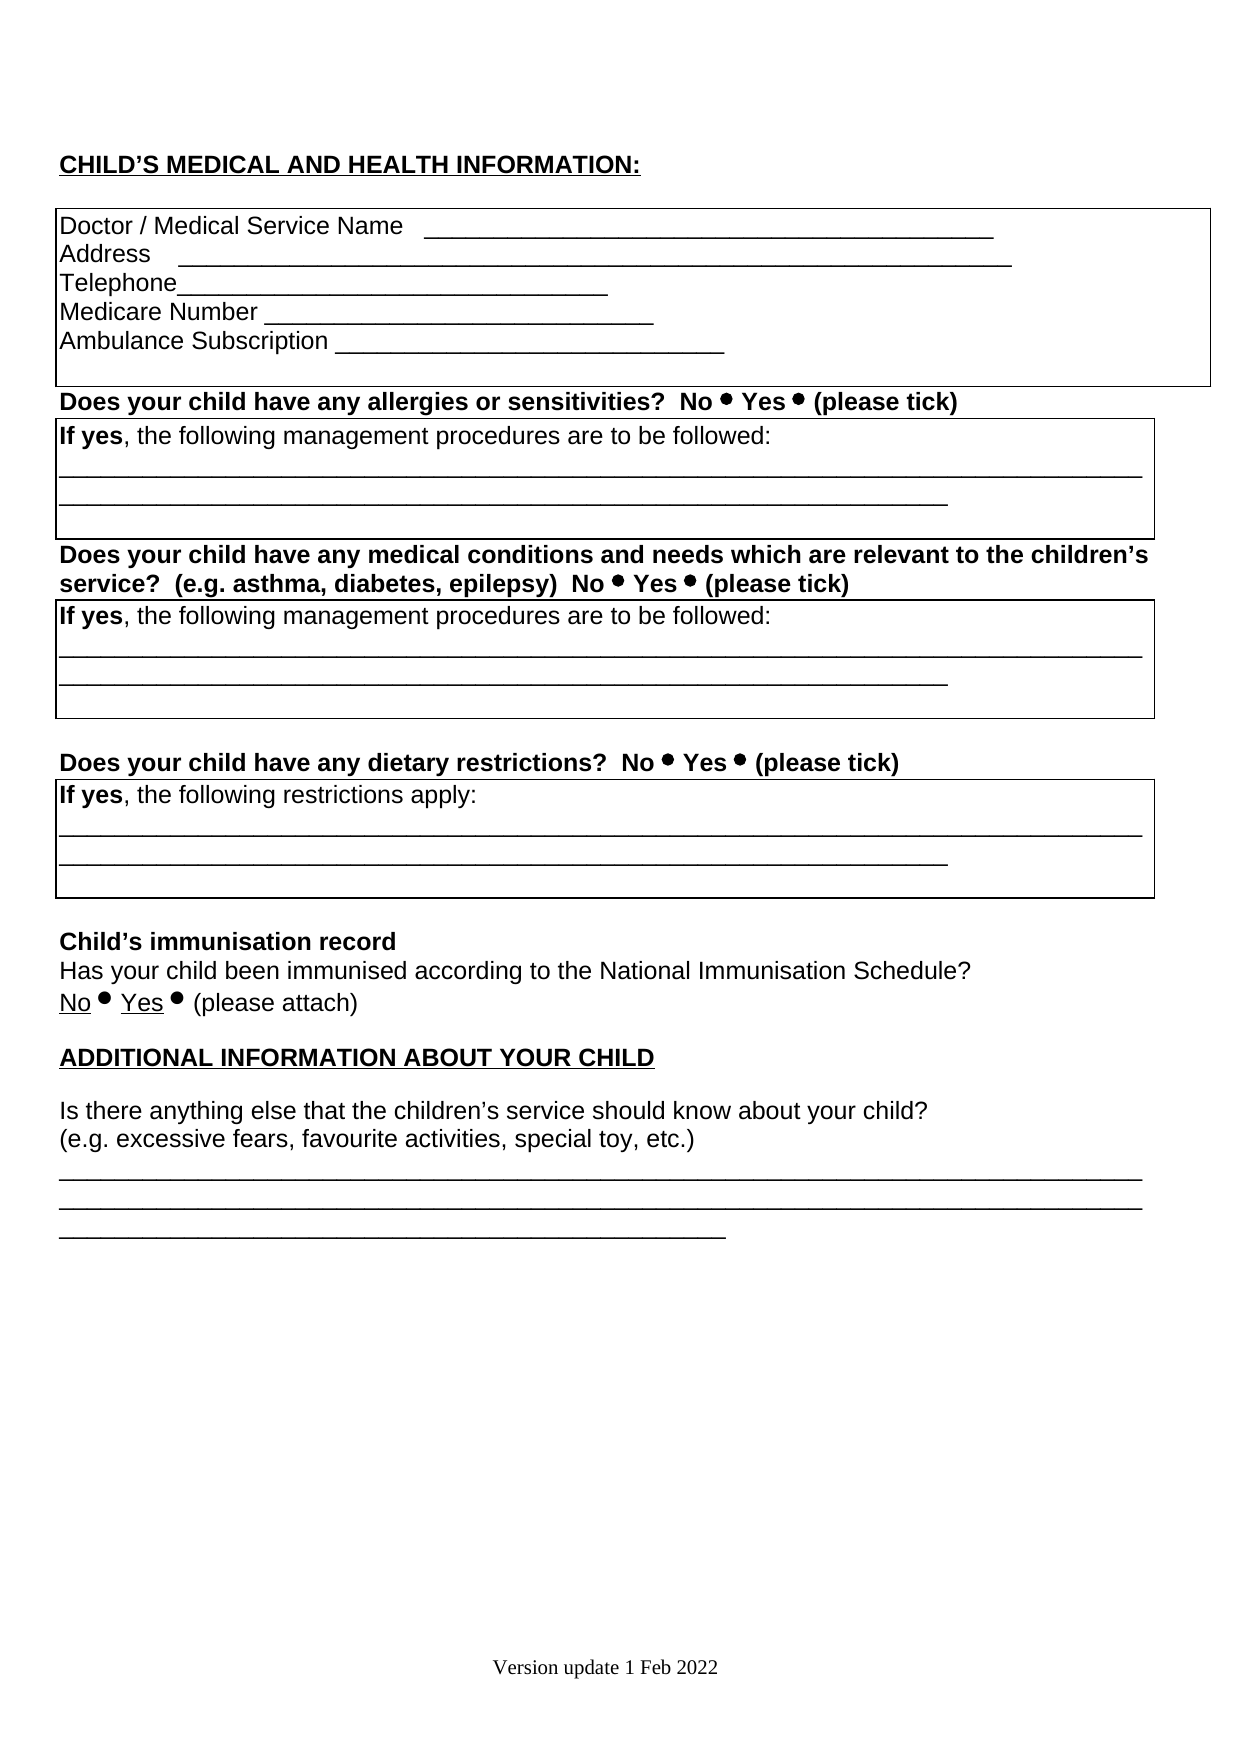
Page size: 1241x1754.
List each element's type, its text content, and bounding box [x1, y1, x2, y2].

text Telephone_______________________________ [59, 268, 1152, 297]
text (e.g. excessive fears, favourite activities, special toy, etc.) ____________________________________________________________________________________________________________________________________________________________________________________________________________ [59, 1124, 1152, 1239]
text If yes, the following management procedures are to be followed: ______________________________________________________________________________________________________________________________________________ [57, 601, 1154, 687]
text No Yes (please attach) [59, 985, 1152, 1019]
text Does your child have any allergies or sensitivities? No Yes (please tick) [59, 387, 1152, 418]
text If yes, the following restrictions apply: ______________________________________________________________________________________________________________________________________________ [57, 780, 1154, 866]
text Is there anything else that the children’s service should know about your child? [59, 1096, 1152, 1124]
text Does your child have any medical conditions and needs which are relevant to the children’s service? (e.g. asthma, diabetes, epilepsy) No Yes (please tick) [59, 540, 1152, 599]
text Medicare Number ____________________________ [59, 297, 1152, 322]
text Has your child been immunised according to the National Immunisation Schedule? [59, 956, 1152, 985]
text If yes, the following management procedures are to be followed: ______________________________________________________________________________________________________________________________________________ [57, 419, 1154, 538]
text Does your child have any dietary restrictions? No Yes (please tick) [59, 748, 1152, 778]
subtitle ADDITIONAL INFORMATION ABOUT YOUR CHILD [59, 1043, 1152, 1072]
text Address ____________________________________________________________ [59, 239, 1152, 268]
text Ambulance Subscription ____________________________ [57, 322, 1210, 386]
text CHILD’S MEDICAL AND HEALTH INFORMATION: [59, 150, 1152, 179]
text Doctor / Medical Service Name _________________________________________ [57, 209, 1210, 239]
text Child’s immunisation record [59, 927, 1152, 956]
